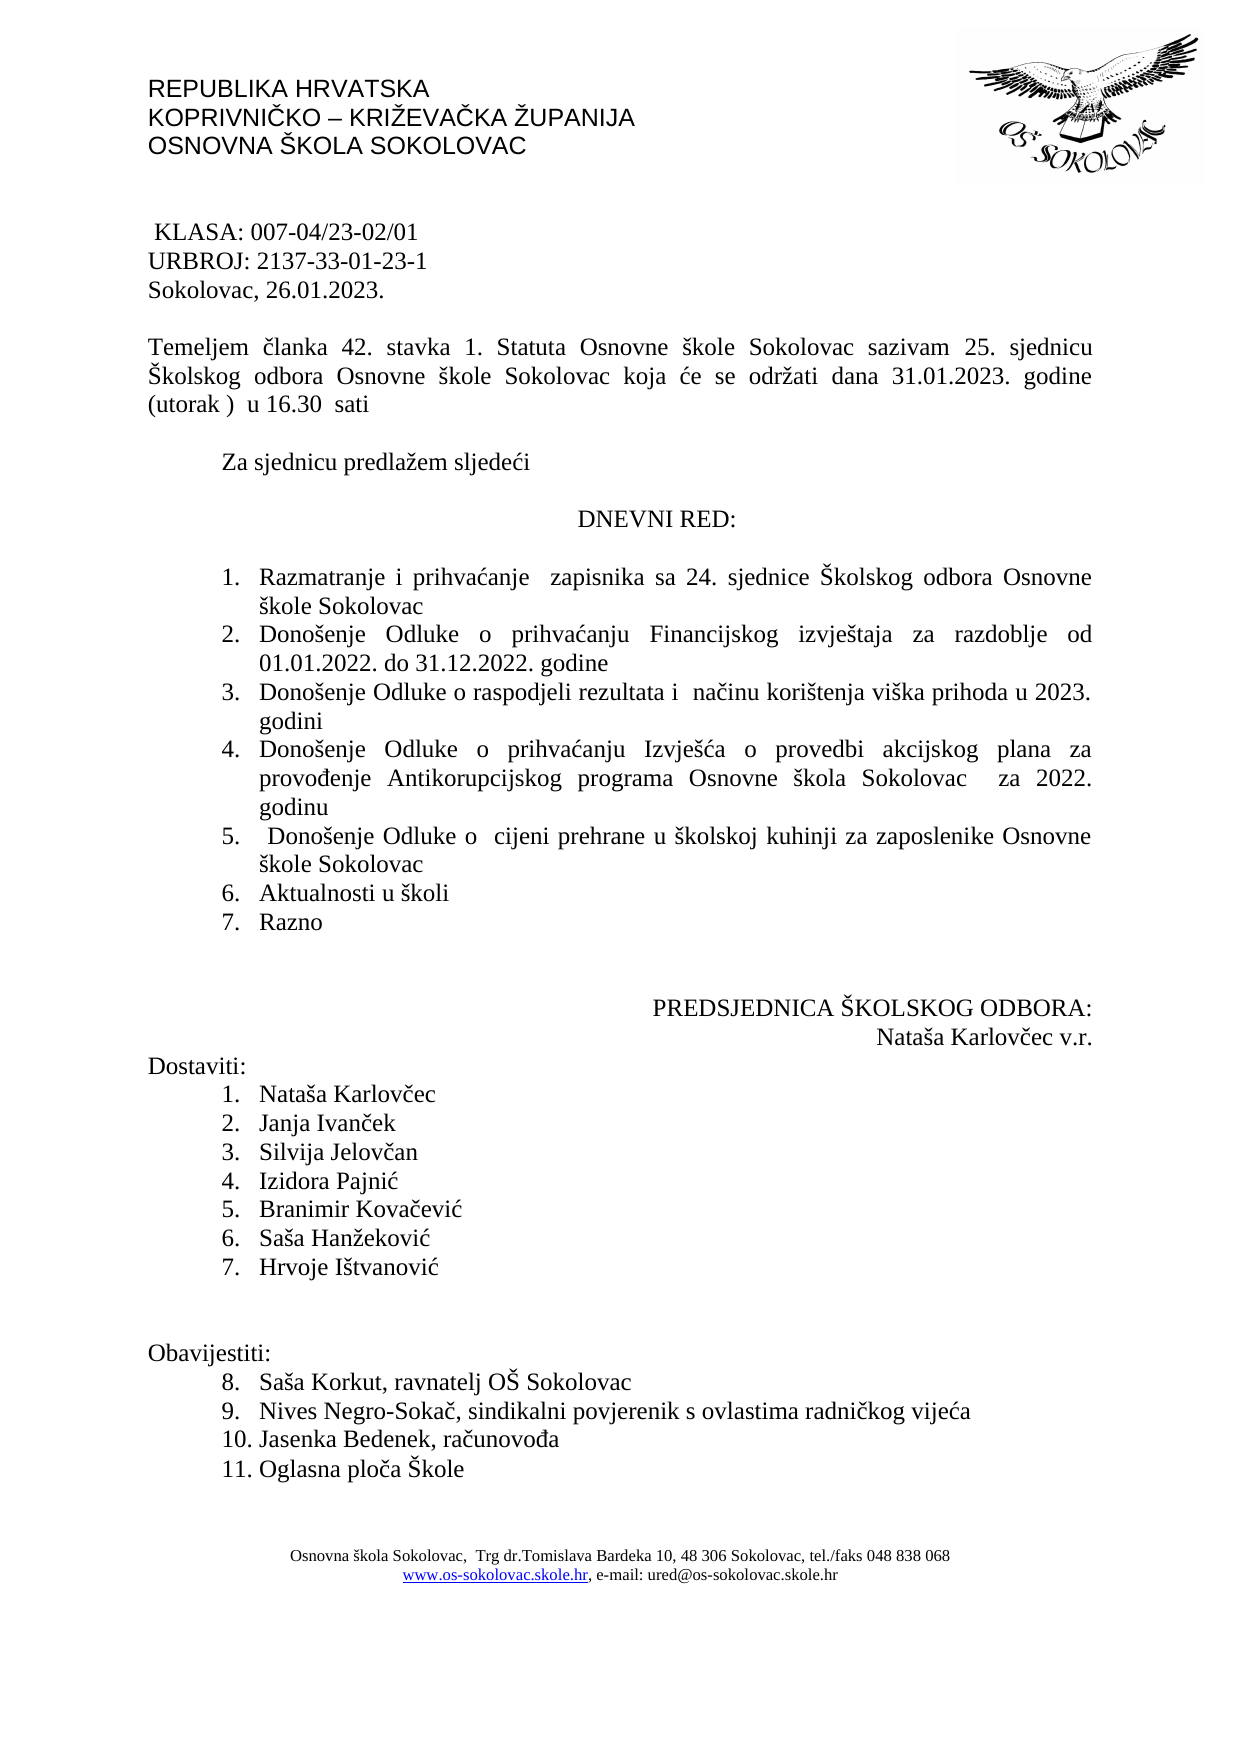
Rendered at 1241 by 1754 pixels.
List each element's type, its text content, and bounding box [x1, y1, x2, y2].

text Temeljem članka 42. stavka 1. Statuta Osnovne škole Sokolovac sazivam 25. sjednicu Školskog odbora Osnovne škole Sokolovac koja će se održati dana 31.01.2023. godine (utorak ) u 16.30 sati [148, 332, 1093, 418]
list Saša Hanžeković [221, 1223, 1093, 1252]
list Razno [221, 907, 1093, 936]
list Jasenka Bedenek, računovođa [221, 1424, 1093, 1453]
picture [956, 28, 1205, 186]
list Razmatranje i prihvaćanje zapisnika sa 24. sjednice Školskog odbora Osnovne škole Sokolovac [221, 562, 1093, 619]
list Saša Korkut, ravnatelj OŠ Sokolovac [221, 1367, 1093, 1396]
list Donošenje Odluke o raspodjeli rezultata i načinu korištenja viška prihoda u 2023. godini [221, 677, 1093, 734]
text Obavijestiti: [148, 1338, 1093, 1367]
list Donošenje Odluke o cijeni prehrane u školskoj kuhinji za zaposlenike Osnovne škole Sokolovac [221, 821, 1093, 878]
list Donošenje Odluke o prihvaćanju Financijskog izvještaja za razdoblje od 01.01.2022. do 31.12.2022. godine [221, 619, 1093, 677]
list Silvija Jelovčan [221, 1137, 1093, 1166]
list Janja Ivanček [221, 1108, 1093, 1137]
list Oglasna ploča Škole [221, 1453, 1093, 1484]
list Donošenje Odluke o prihvaćanju Izvješća o provedbi akcijskog plana za provođenje Antikorupcijskog programa Osnovne škola Sokolovac za 2022. godinu [221, 734, 1093, 821]
list Nataša Karlovčec [221, 1079, 1093, 1108]
text KLASA: 007-04/23-02/01 [148, 217, 1093, 246]
text Za sjednicu predlažem sljedeći [148, 447, 1093, 476]
list Izidora Pajnić [221, 1166, 1093, 1194]
text Nataša Karlovčec v.r. [148, 1022, 1093, 1051]
text PREDSJEDNICA ŠKOLSKOG ODBORA: [148, 993, 1093, 1022]
list Branimir Kovačević [221, 1194, 1093, 1223]
text URBROJ: 2137-33-01-23-1 [148, 246, 1093, 275]
text Dostaviti: [148, 1051, 1093, 1079]
list Nives Negro-Sokač, sindikalni povjerenik s ovlastima radničkog vijeća [221, 1396, 1093, 1424]
text Sokolovac, 26.01.2023. [148, 275, 1093, 304]
list Hrvoje Ištvanović [221, 1252, 1093, 1281]
text DNEVNI RED: [148, 504, 1093, 533]
list Aktualnosti u školi [221, 878, 1093, 907]
